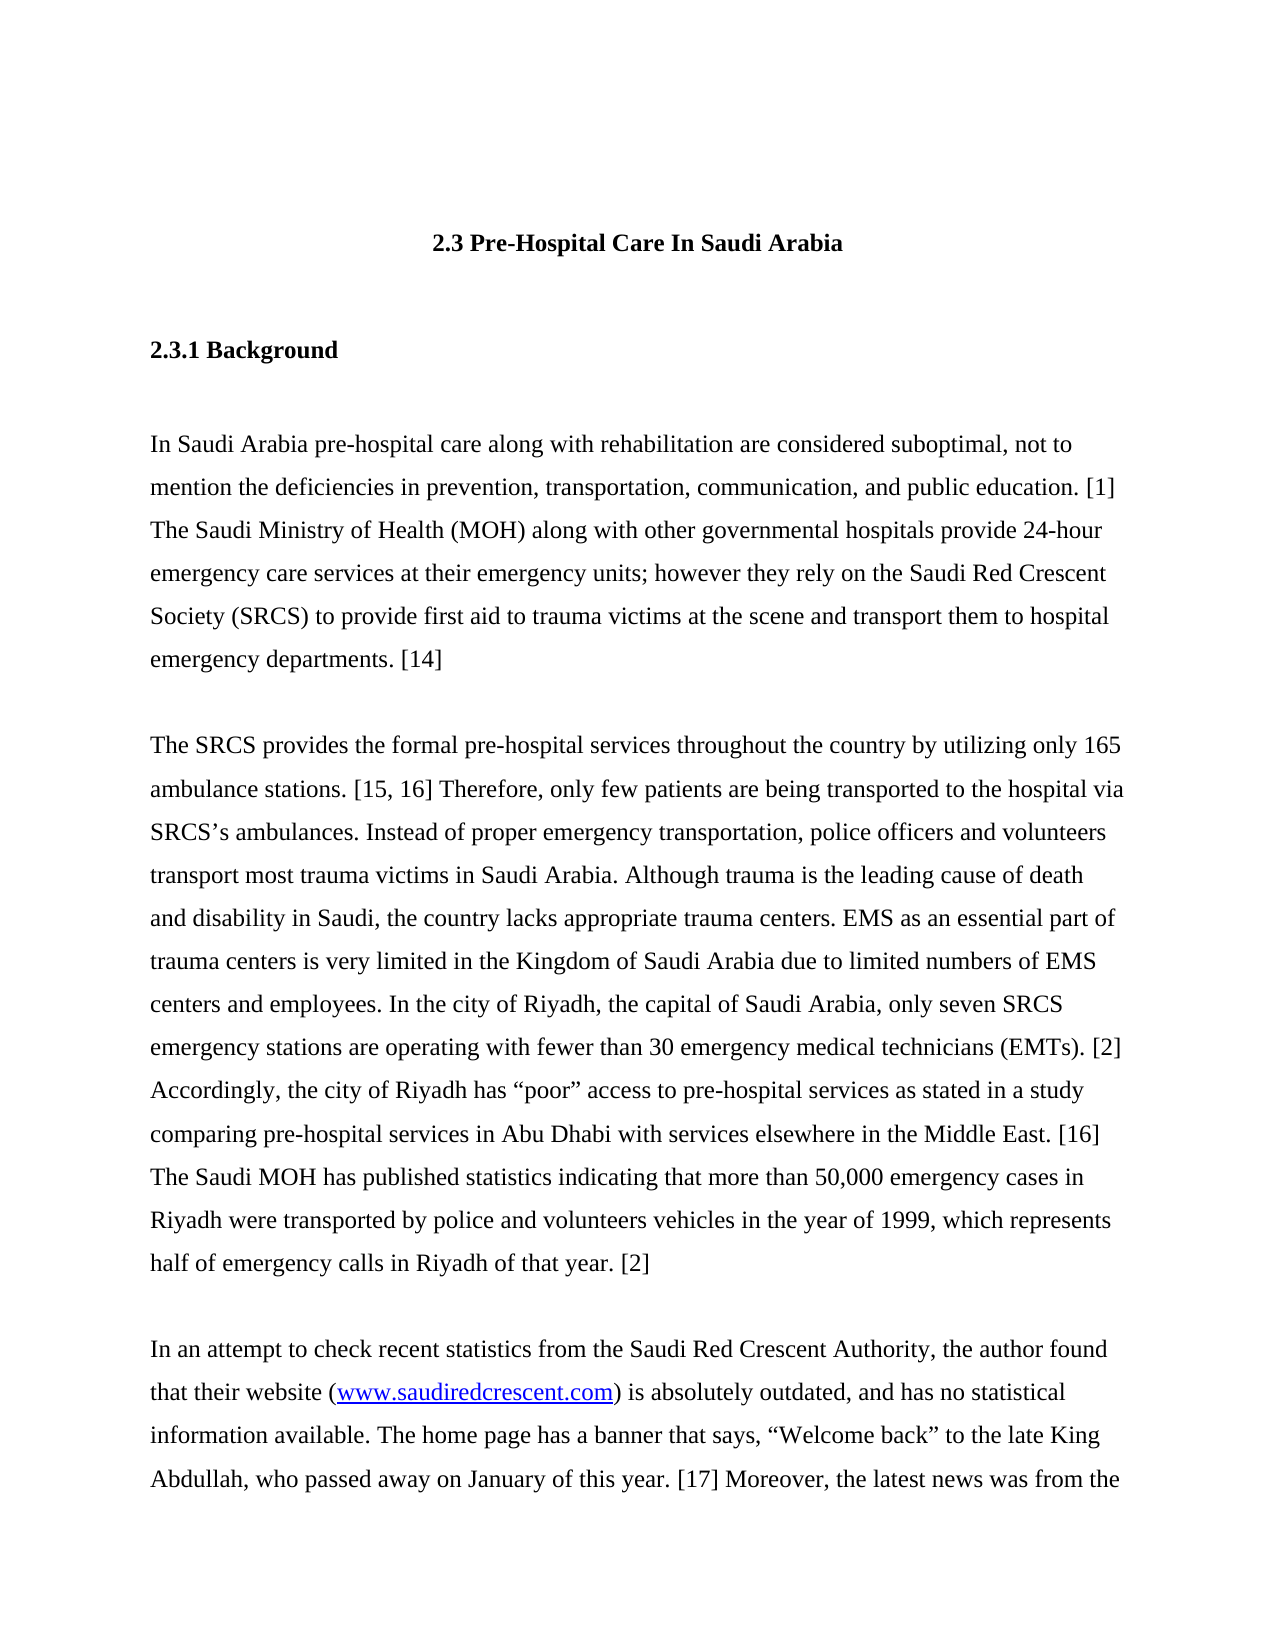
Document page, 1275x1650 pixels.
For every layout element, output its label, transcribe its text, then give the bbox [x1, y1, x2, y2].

text The SRCS provides the formal pre-hospital services throughout the country by utilizing only 165 ambulance stations. [15, 16] Therefore, only few patients are being transported to the hospital via SRCS’s ambulances. Instead of proper emergency transportation, police officers and volunteers transport most trauma victims in Saudi Arabia. Although trauma is the leading cause of death and disability in Saudi, the country lacks appropriate trauma centers. EMS as an essential part of trauma centers is very limited in the Kingdom of Saudi Arabia due to limited numbers of EMS centers and employees. In the city of Riyadh, the capital of Saudi Arabia, only seven SRCS emergency stations are operating with fewer than 30 emergency medical technicians (EMTs). [2] Accordingly, the city of Riyadh has “poor” access to pre-hospital services as stated in a study comparing pre-hospital services in Abu Dhabi with services elsewhere in the Middle East. [16] The Saudi MOH has published statistics indicating that more than 50,000 emergency cases in Riyadh were transported by police and volunteers vehicles in the year of 1999, which represents half of emergency calls in Riyadh of that year. [2] [150, 731, 1125, 1277]
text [150, 1334, 1125, 1492]
text In Saudi Arabia pre-hospital care along with rehabilitation are considered suboptimal, not to mention the deficiencies in prevention, transportation, communication, and public education. [1] The Saudi Ministry of Health (MOH) along with other governmental hospitals provide 24-hour emergency care services at their emergency units; however they rely on the Saudi Red Crescent Society (SRCS) to provide first aid to trauma victims at the scene and transport them to hospital emergency departments. [14] [150, 429, 1125, 673]
subtitle 2.3 Pre-Hospital Care In Saudi Arabia [150, 228, 1125, 257]
subtitle 2.3.1 Background [150, 336, 1125, 364]
